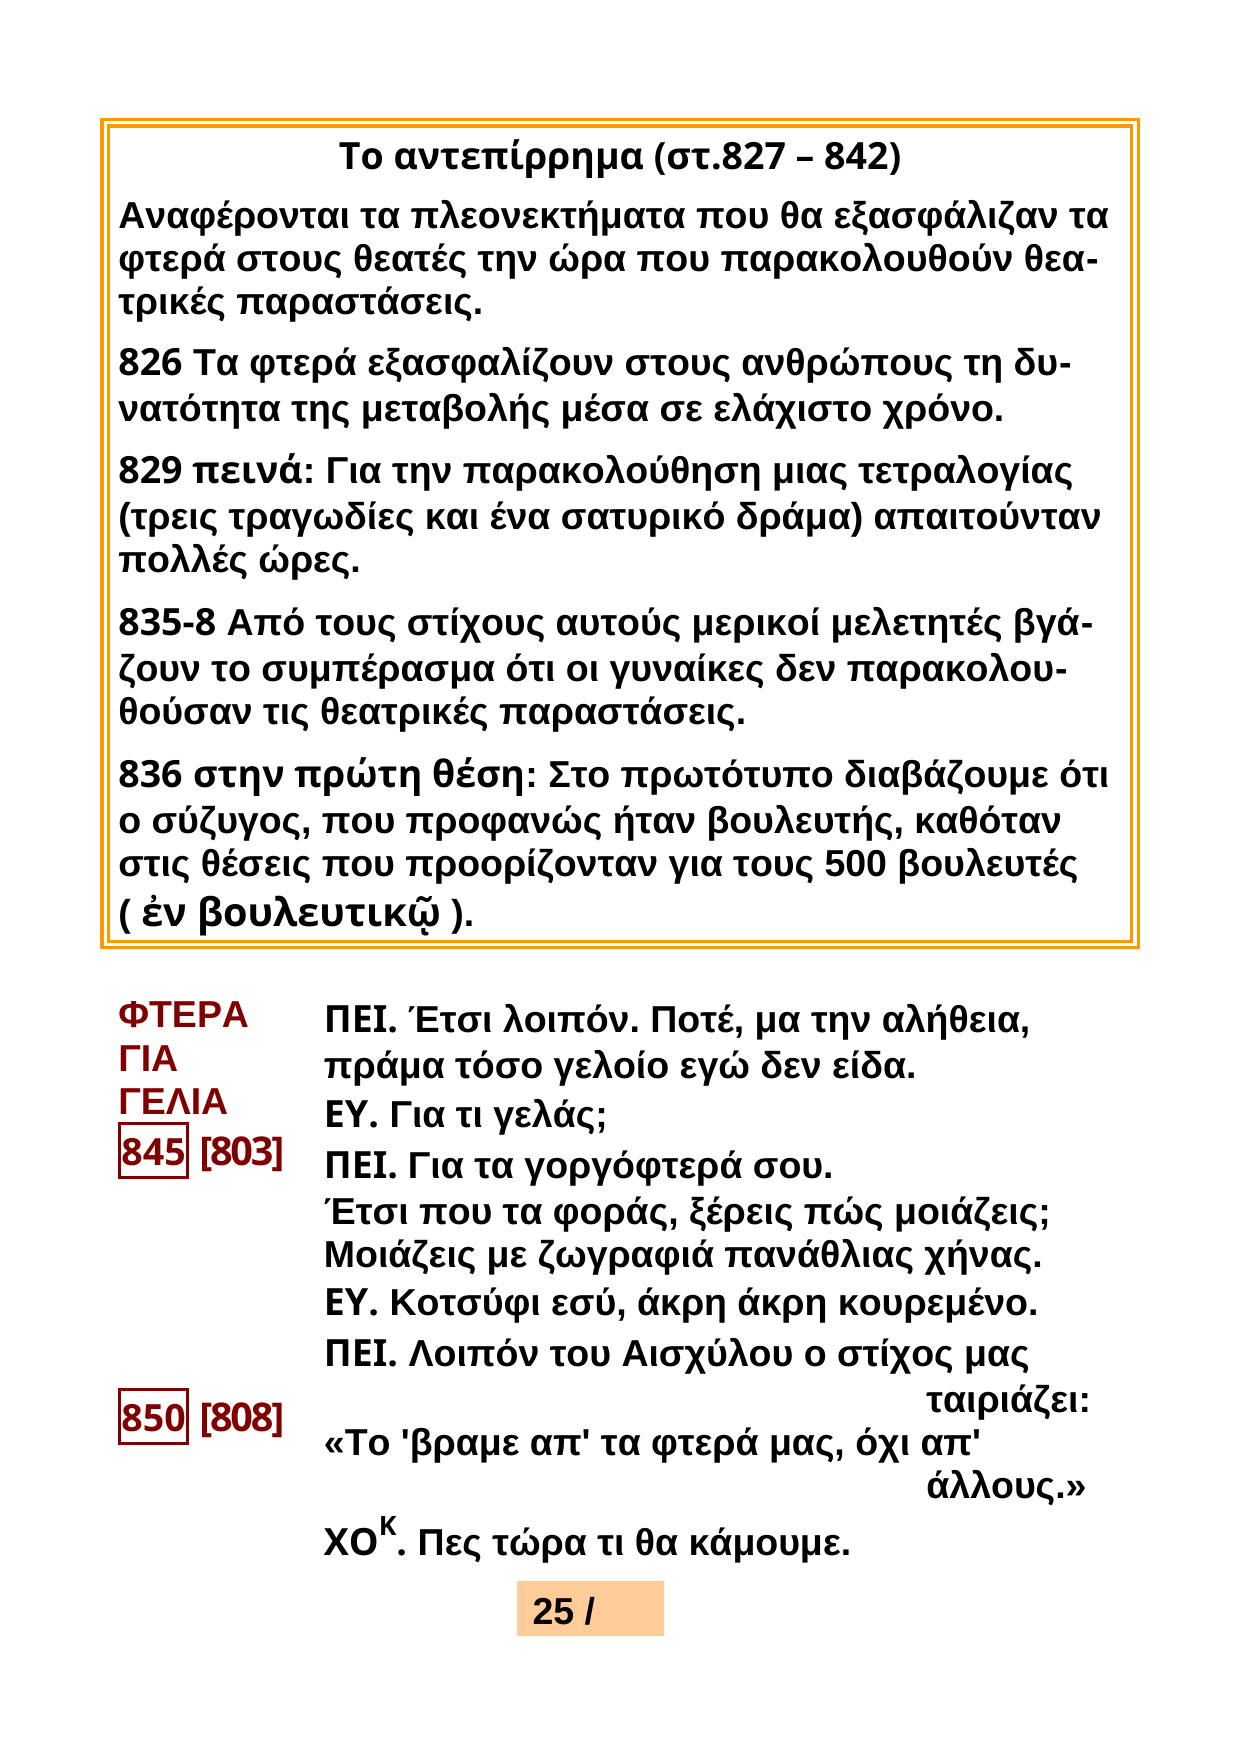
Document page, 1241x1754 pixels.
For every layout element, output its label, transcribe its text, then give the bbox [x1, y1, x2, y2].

text 836 στην πρώτη θέση: Στο πρωτότυπο διαβάζουμε ότι ο σύζυγος, που προφανώς ήταν βουλευτής, καθόταν στις θέσεις που προορίζονταν για τους 500 βουλευτές ( ἐν βουλευτικῷ ). [104, 735, 1137, 946]
table_header ΠEI. Έτσι λοιπόν. Ποτέ, μα την αλήθεια, πράμα τόσο γελοίο εγώ δεν είδα. EY. Για τι γελάς; ΠEI. Για τα γοργόφτερά σου. Έτσι που τα φοράς, ξέρεις πώς μοιάζεις; Mοιάζεις με ζωγραφιά πανάθλιας χήνας. EY. Kοτσύφι εσύ, άκρη άκρη κουρεμένο. ΠEI. Λοιπόν του Aισχύλου ο στίχος μας ταιριάζει: «Tο 'βραμε απ' τα φτερά μας, όχι απ' άλλους.» XOΚ. Πες τώρα τι θα κάμουμε. [313, 950, 1110, 1569]
text Αναφέρονται τα πλεονεκτήματα που θα εξασφάλιζαν τα φτερά στους θεατές την ώρα που παρακολουθούν θεατρικές παραστάσεις. [110, 182, 1130, 322]
text 829 πεινά: Για την παρακολούθηση μιας τετραλογίας (τρεις τραγωδίες και ένα σατυρικό δράμα) απαιτούνταν πολλές ώρες. [118, 443, 1122, 581]
text Το αντεπίρρημα (στ.827 – 842) [104, 121, 1137, 181]
text 826 Tα φτερά εξασφαλίζουν στους ανθρώπους τη δυνατότητα της μεταβολής μέσα σε ελάχιστο χρόνο. [110, 323, 1130, 429]
table_header ΦΤΕΡΑ ΓΙΑ ΓΕΛΙΑ 845 [803] 850 [808] [107, 950, 312, 1569]
text 835-8 Aπό τους στίχους αυτούς μερικοί μελετητές βγάζουν το συμπέρασμα ότι οι γυναίκες δεν παρακολουθούσαν τις θεατρικές παραστάσεις. [118, 595, 1122, 732]
